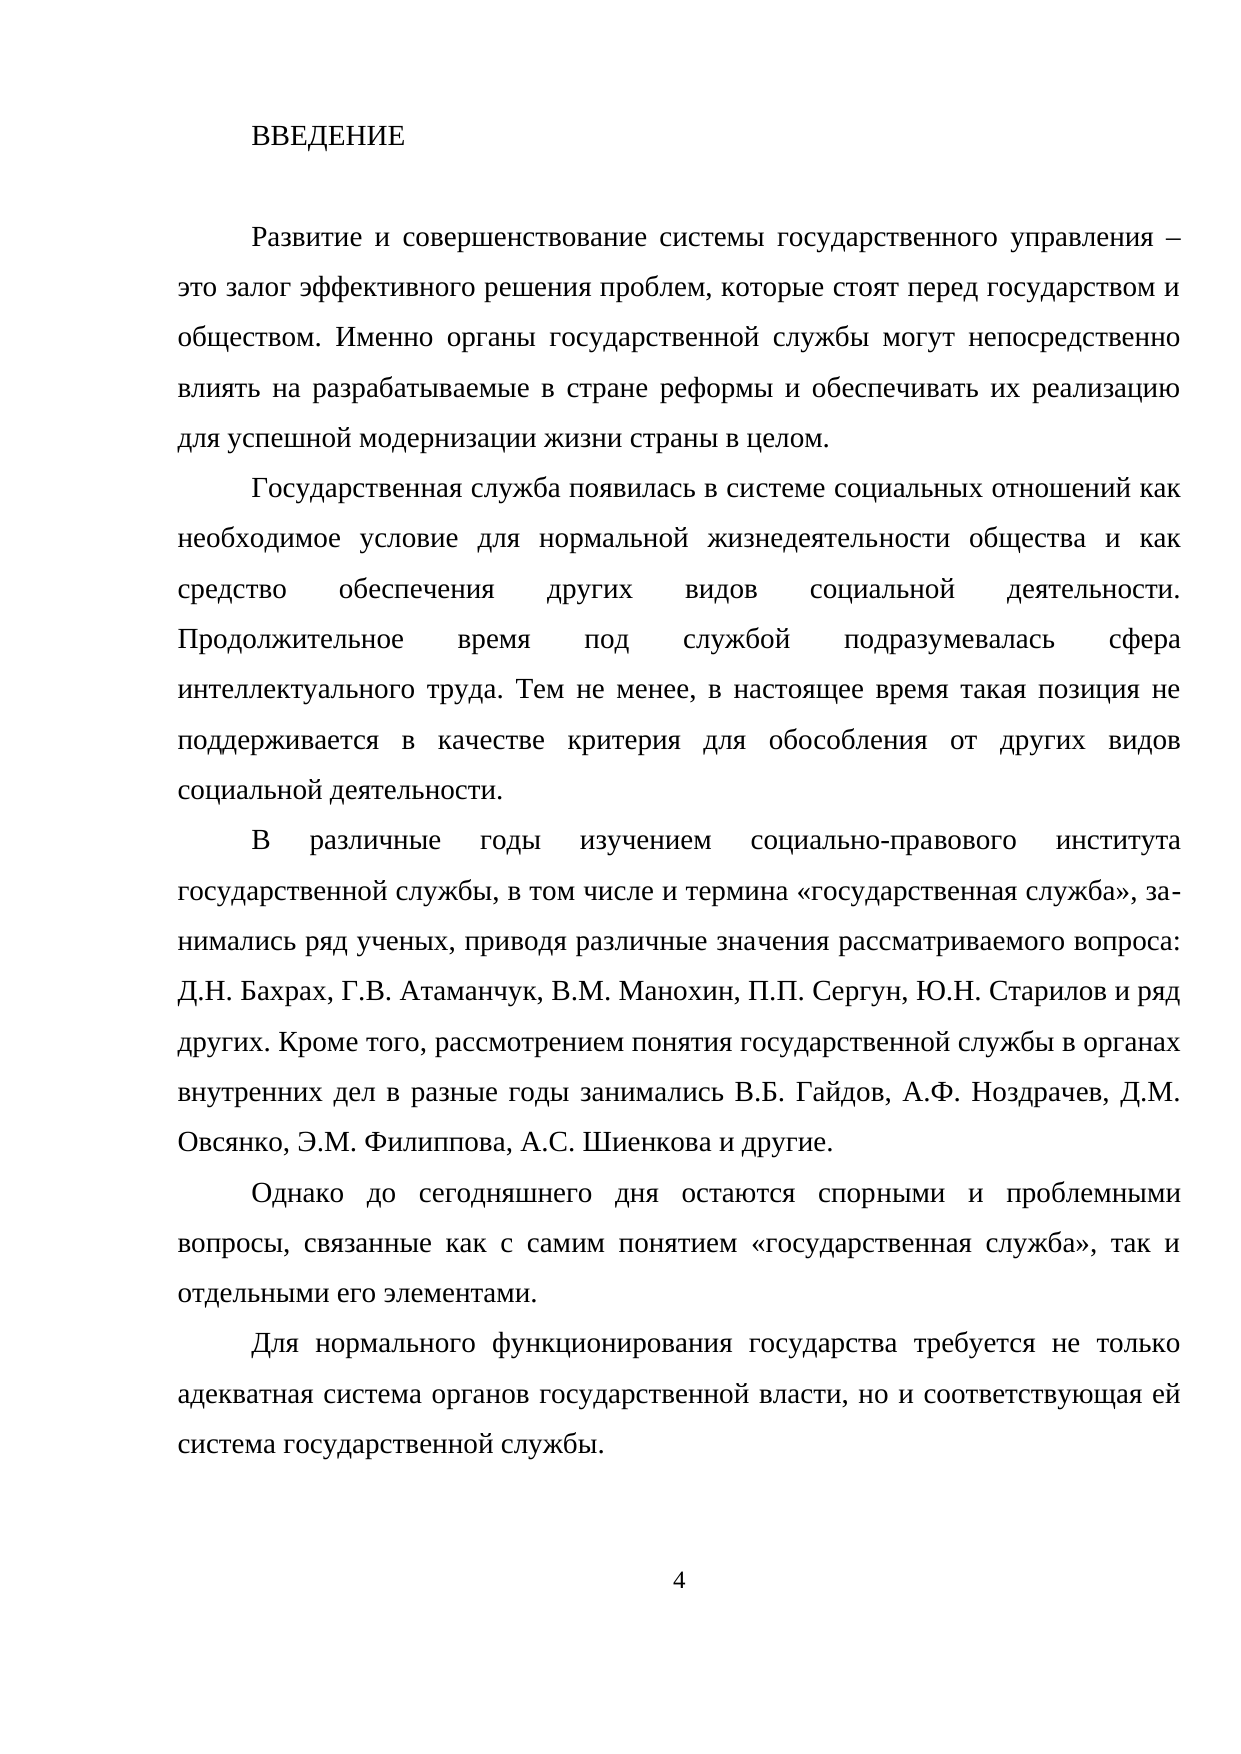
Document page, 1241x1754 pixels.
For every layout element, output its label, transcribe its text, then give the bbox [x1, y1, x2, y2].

text Однако до сегодняшнего дня остаются спорными и проблемными вопросы, связанные как с самим понятием «государственная служба», так и отдельными его элементами. [177, 1175, 1181, 1309]
text Развитие и совершенствование системы государственного управления – это залог эффективного решения проблем, которые стоят перед государством и обществом. Именно органы государственной службы могут непосредственно влиять на разрабатываемые в стране реформы и обеспечивать их реализацию для успешной модернизации жизни страны в целом. [177, 219, 1181, 453]
text В различные годы изучением социально-правового института государственной службы, в том числе и термина «государственная служба», занимались ряд ученых, приводя различные значения рассматриваемого вопроса: Д.Н. Бахрах, Г.В. Атаманчук, В.М. Манохин, П.П. Сергун, Ю.Н. Старилов и ряд других. Кроме того, рассмотрением понятия государственной службы в органах внутренних дел в разные годы занимались В.Б. Гайдов, А.Ф. Ноздрачев, Д.М. Овсянко, Э.М. Филиппова, А.С. Шиенкова и другие. [177, 822, 1181, 1158]
text Для нормального функционирования государства требуется не только адекватная система органов государственной власти, но и соответствующая ей система государственной службы. [177, 1326, 1181, 1460]
subtitle ВВЕДЕНИЕ [177, 118, 1181, 152]
text Государственная служба появилась в системе социальных отношений как необходимое условие для нормальной жизнедеятельности общества и как средство обеспечения других видов социальной деятельности. Продолжительное время под службой подразумевалась сфера интеллектуального труда. Тем не менее, в настоящее время такая позиция не поддерживается в качестве критерия для обособления от других видов социальной деятельности. [177, 470, 1181, 806]
